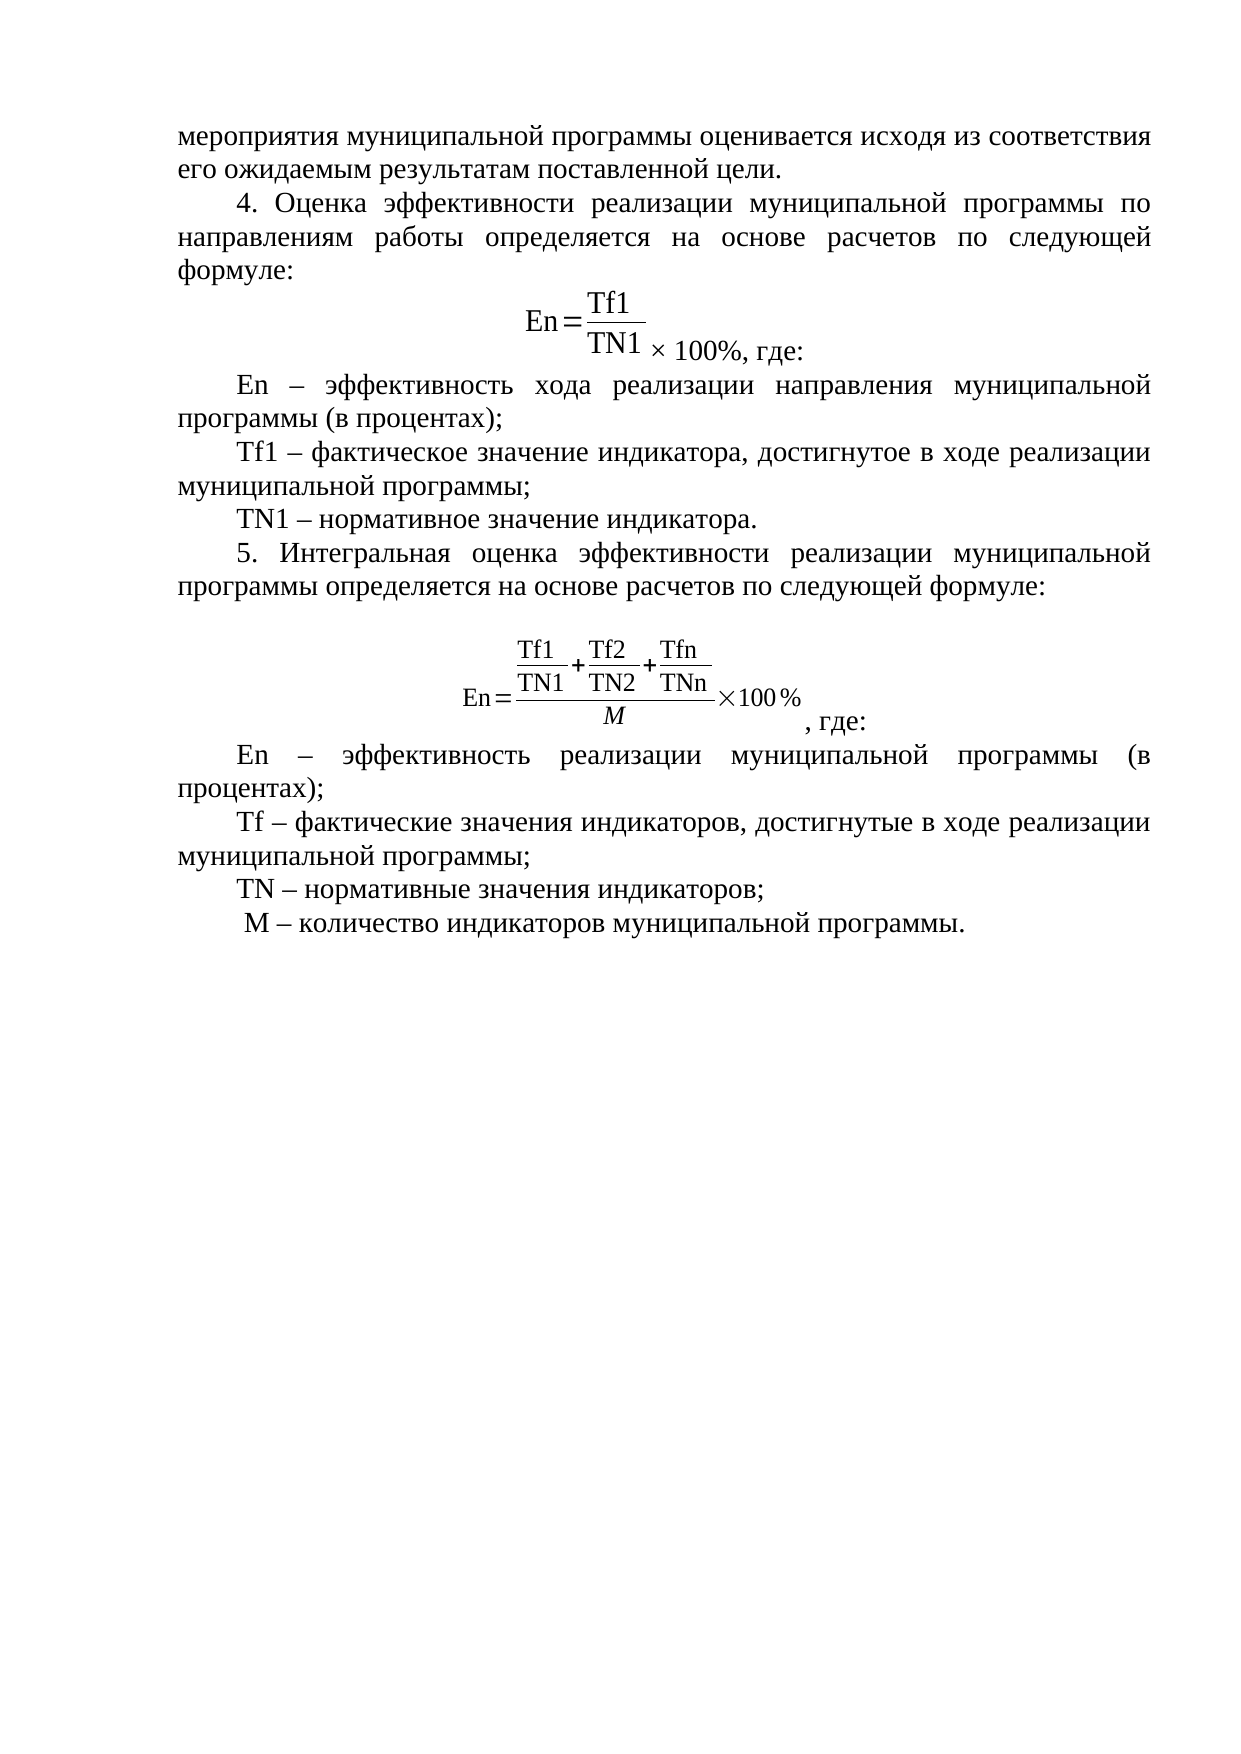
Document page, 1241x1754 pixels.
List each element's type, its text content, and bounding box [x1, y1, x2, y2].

text Tf1 – фактическое значение индикатора, достигнутое в ходе реализации муниципальной программы; [177, 434, 1152, 501]
text Tf – фактические значения индикаторов, достигнутые в ходе реализации муниципальной программы; [177, 804, 1152, 871]
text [177, 118, 1152, 185]
text M – количество индикаторов муниципальной программы. [177, 905, 1152, 938]
text TN1 – нормативное значение индикатора. [177, 501, 1152, 535]
text Еn – эффективность хода реализации направления муниципальной программы (в процентах); [177, 367, 1152, 434]
text , где: [177, 635, 1152, 737]
text TN – нормативные значения индикаторов; [177, 871, 1152, 905]
text En – эффективность реализации муниципальной программы (в процентах); [177, 737, 1152, 804]
text × 100%, где: [177, 286, 1152, 367]
text 4. Оценка эффективности реализации муниципальной программы по направлениям работы определяется на основе расчетов по следующей формуле: [177, 185, 1152, 286]
text 5. Интегральная оценка эффективности реализации муниципальной программы определяется на основе расчетов по следующей формуле: [177, 535, 1152, 602]
